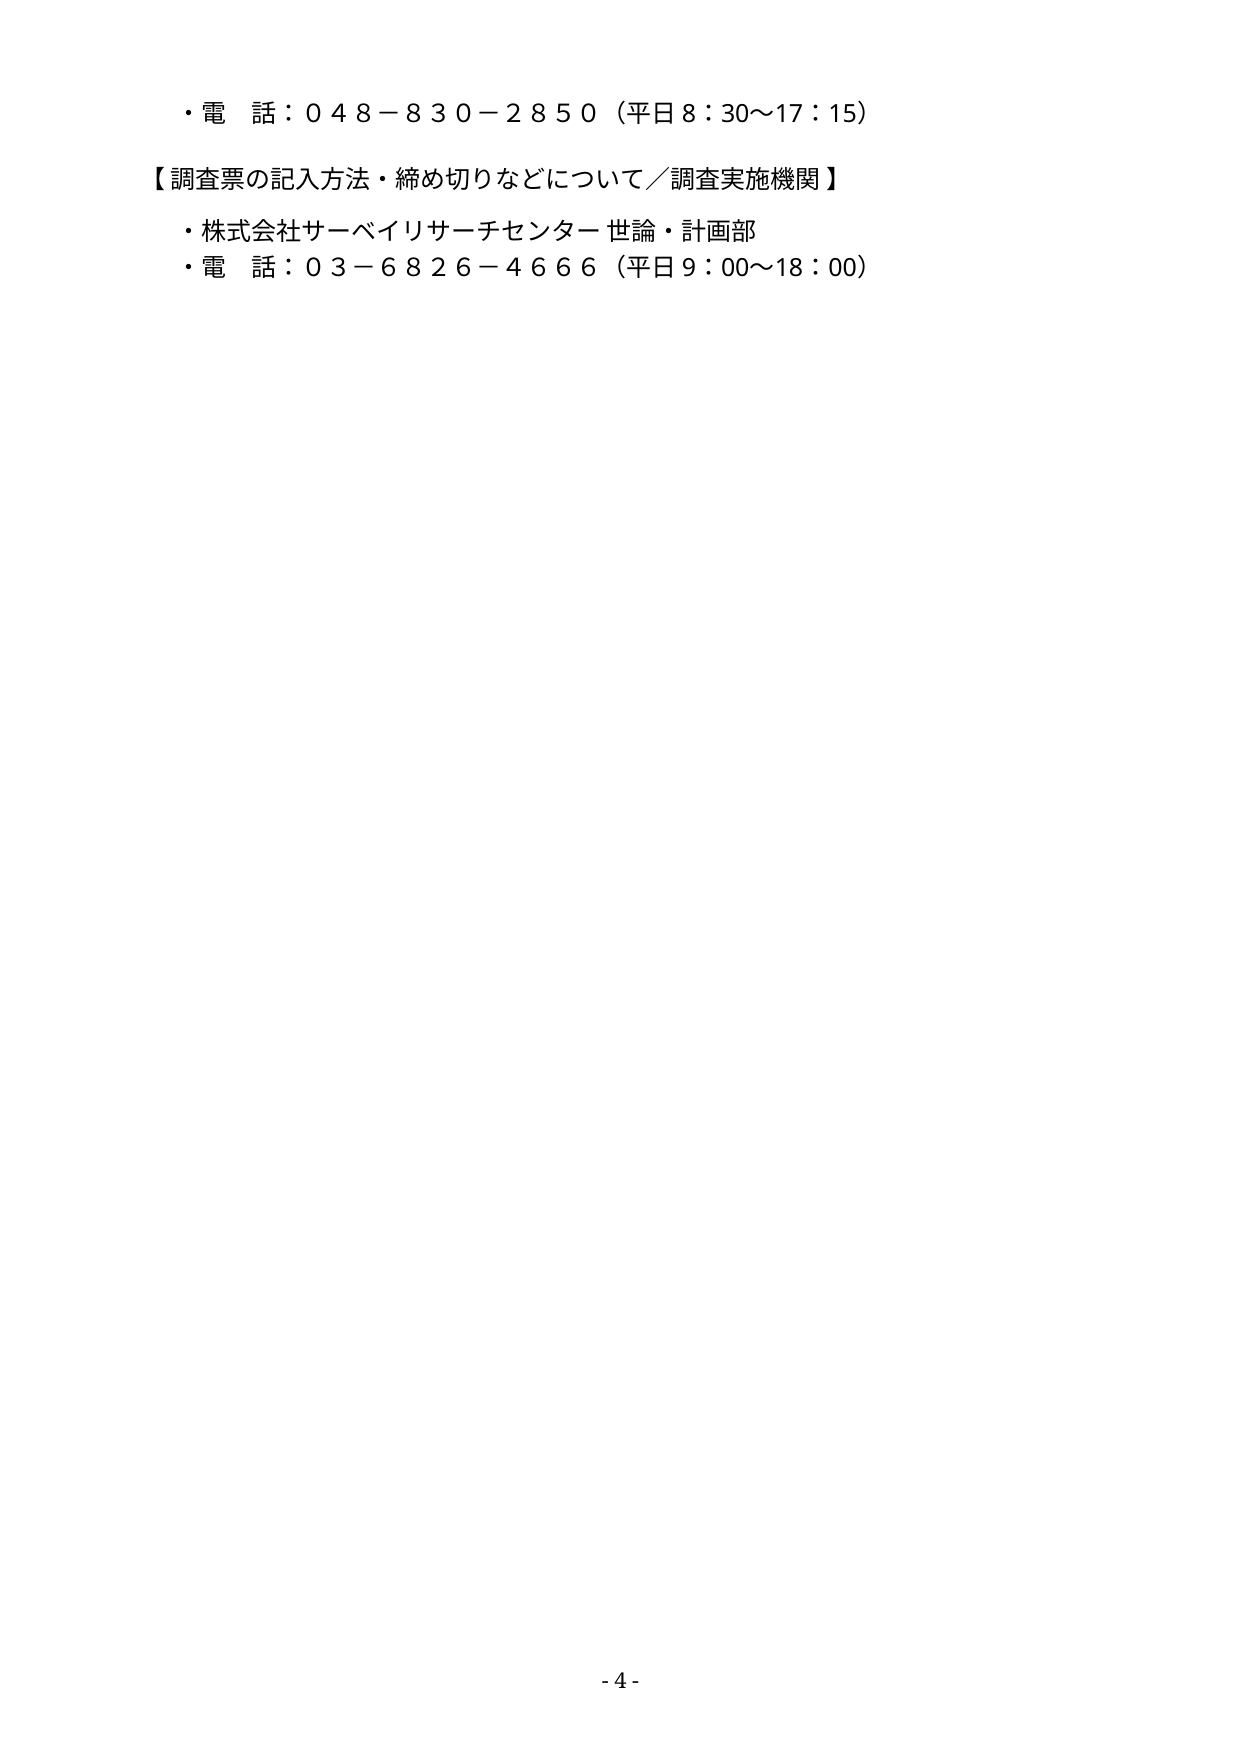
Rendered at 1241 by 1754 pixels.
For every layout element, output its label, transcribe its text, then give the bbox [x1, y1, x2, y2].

text ・電 話：０３－６８２６－４６６６（平日 9：00～18：00） [151, 248, 1122, 284]
text ・電 話：０４８－８３０－２８５０（平日 8：30～17：15） [151, 93, 1122, 129]
text 【 調査票の記入方法・締め切りなどについて／調査実施機関 】 [140, 160, 1122, 196]
text ・株式会社サーベイリサーチセンター 世論・計画部 [151, 211, 1122, 248]
